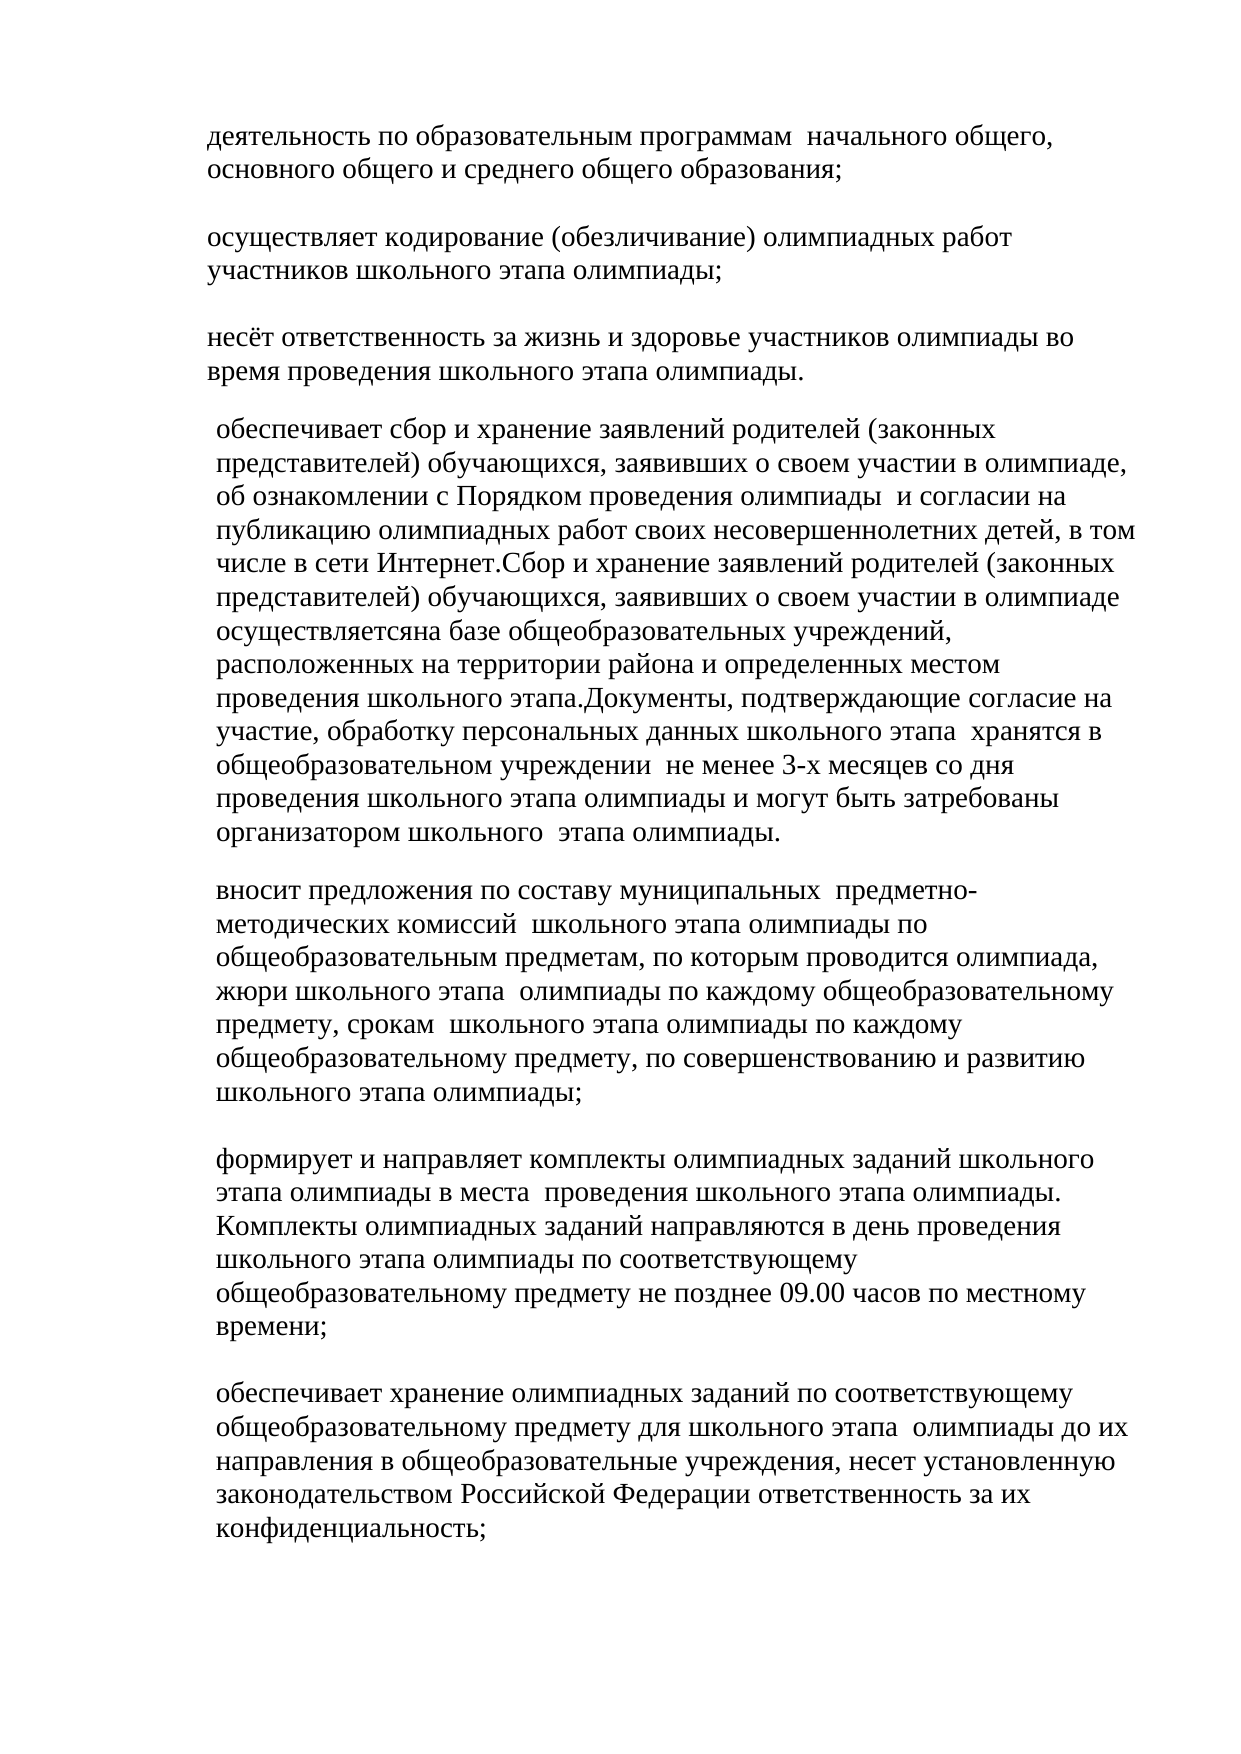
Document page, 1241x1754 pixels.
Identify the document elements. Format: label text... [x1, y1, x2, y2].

text вносит предложения по составу муниципальных предметно-методических комиссий школьного этапа олимпиады по общеобразовательным предметам, по которым проводится олимпиада, жюри школьного этапа олимпиады по каждому общеобразовательному предмету, срокам школьного этапа олимпиады по каждому общеобразовательному предмету, по совершенствованию и развитию школьного этапа олимпиады; [216, 872, 1152, 1107]
text осуществляет кодирование (обезличивание) олимпиадных работ участников школьного этапа олимпиады; несёт ответственность за жизнь и здоровье участников олимпиады во время проведения школьного этапа олимпиады. [207, 185, 1152, 386]
text формирует и направляет комплекты олимпиадных заданий школьного этапа олимпиады в места проведения школьного этапа олимпиады. Комплекты олимпиадных заданий направляются в день проведения школьного этапа олимпиады по соответствующему общеобразовательному предмету не позднее 09.00 часов по местному времени; [216, 1141, 1152, 1342]
text обеспечивает сбор и хранение заявлений родителей (законных представителей) обучающихся, заявивших о своем участии в олимпиаде, об ознакомлении с Порядком проведения олимпиады и согласии на публикацию олимпиадных работ своих несовершеннолетних детей, в том числе в сети Интернет.Сбор и хранение заявлений родителей (законных представителей) обучающихся, заявивших о своем участии в олимпиаде осуществляетсяна базе общеобразовательных учреждений, расположенных на территории района и определенных местом проведения школьного этапа.Документы, подтверждающие согласие на участие, обработку персональных данных школьного этапа хранятся в общеобразовательном учреждении не менее 3-х месяцев со дня проведения школьного этапа олимпиады и могут быть затребованы организатором школьного этапа олимпиады. [216, 411, 1152, 847]
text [207, 118, 1152, 185]
text обеспечивает хранение олимпиадных заданий по соответствующему общеобразовательному предмету для школьного этапа олимпиады до их направления в общеобразовательные учреждения, несет установленную законодательством Российской Федерации ответственность за их конфиденциальность; [216, 1376, 1152, 1543]
